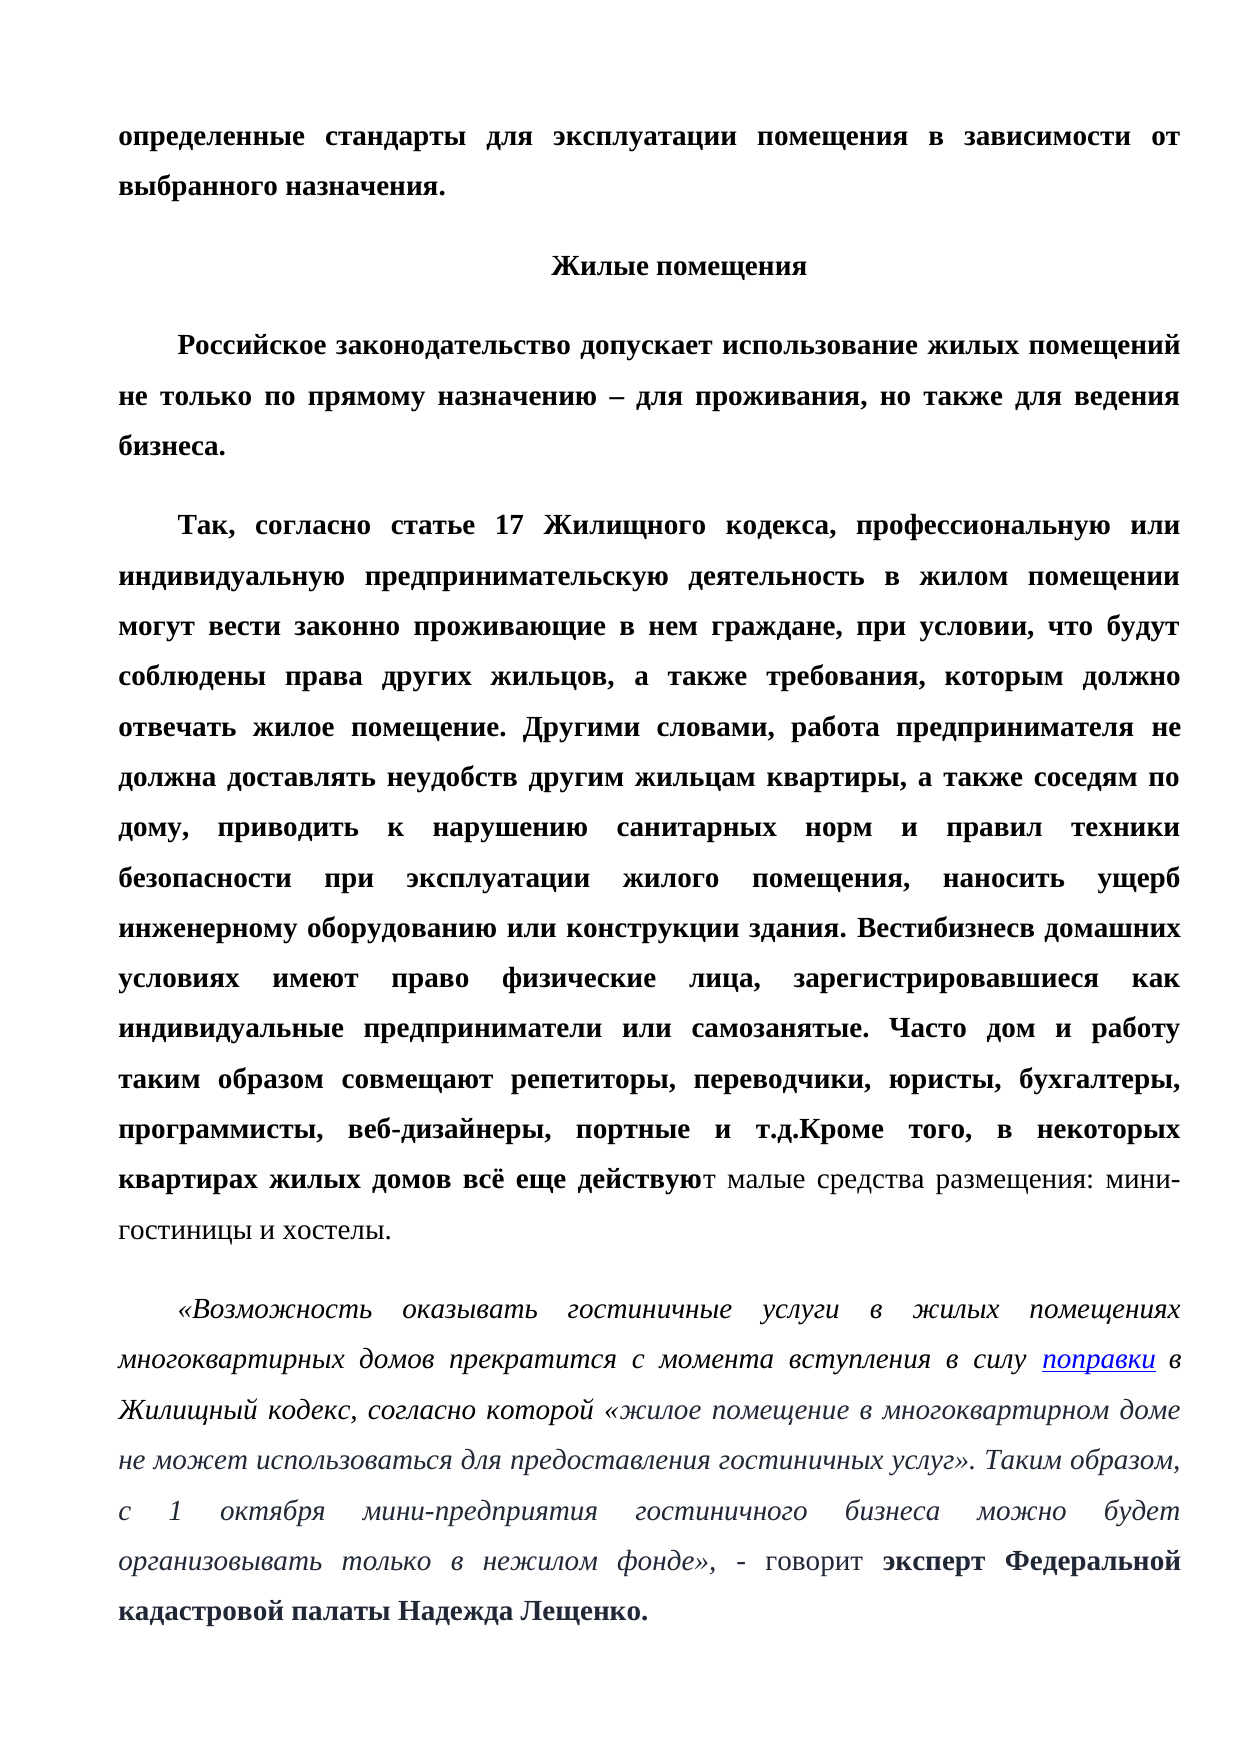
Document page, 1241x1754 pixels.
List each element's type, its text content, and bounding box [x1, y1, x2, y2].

text Так, согласно статье 17 Жилищного кодекса, профессиональную или индивидуальную предпринимательскую деятельность в жилом помещении могут вести законно проживающие в нем граждане, при условии, что будут соблюдены права других жильцов, а также требования, которым должно отвечать жилое помещение. Другими словами, работа предпринимателя не должна доставлять неудобств другим жильцам квартиры, а также соседям по дому, приводить к нарушению санитарных норм и правил техники безопасности при эксплуатации жилого помещения, наносить ущерб инженерному оборудованию или конструкции здания. Вестибизнесв домашних условиях имеют право физические лица, зарегистрировавшиеся как индивидуальные предприниматели или самозанятые. Часто дом и работу таким образом совмещают репетиторы, переводчики, юристы, бухгалтеры, программисты, веб-дизайнеры, портные и т.д.Кроме того, в некоторых квартирах жилых домов всё еще действуют малые средства размещения: мини-гостиницы и хостелы. [118, 507, 1181, 1245]
text Российское законодательство допускает использование жилых помещений не только по прямому назначению – для проживания, но также для ведения бизнеса. [118, 327, 1181, 462]
text «Возможность оказывать гостиничные услуги в жилых помещениях многоквартирных домов прекратится с момента вступления в силу поправки в Жилищный кодекс, согласно которой «жилое помещение в многоквартирном доме не может использоваться для предоставления гостиничных услуг». Таким образом, с 1 октября мини-предприятия гостиничного бизнеса можно будет организовывать только в нежилом фонде», - говорит эксперт Федеральной кадастровой палаты Надежда Лещенко. [118, 1291, 1181, 1627]
text Жилые помещения [118, 248, 1181, 281]
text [118, 118, 1181, 202]
